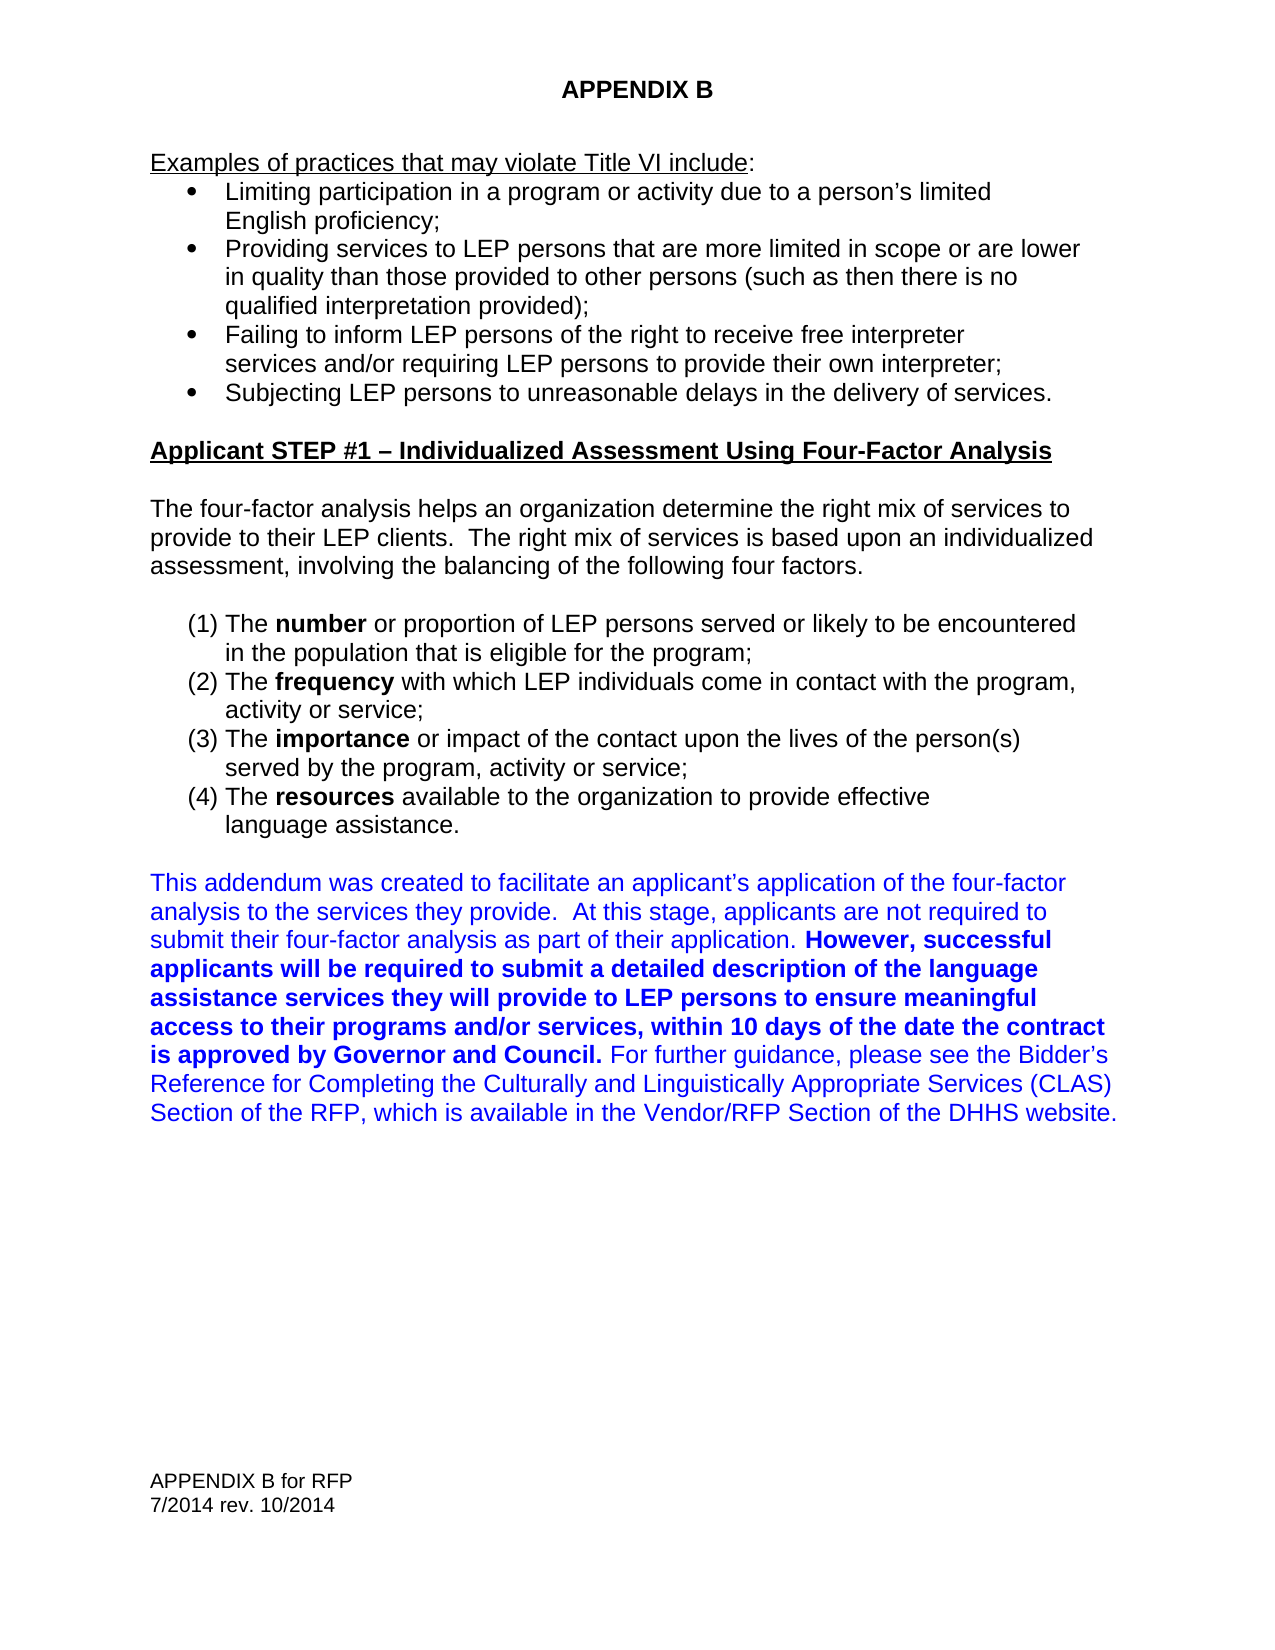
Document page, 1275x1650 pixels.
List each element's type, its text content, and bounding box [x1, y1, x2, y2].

list Subjecting LEP persons to unreasonable delays in the delivery of services. [187, 377, 1137, 408]
list Limiting participation in a program or activity due to a person’s limited English proficiency; [187, 177, 1079, 234]
list The frequency with which LEP individuals come in contact with the program, activity or service; [187, 666, 1077, 724]
subtitle Applicant STEP #1 – Individualized Assessment Using Four-Factor Analysis [150, 436, 1137, 465]
list Failing to inform LEP persons of the right to receive free interpreter services and/or requiring LEP persons to provide their own interpreter; [187, 320, 1063, 377]
list The resources available to the organization to provide effective language assistance. [187, 781, 1039, 839]
list Providing services to LEP persons that are more limited in scope or are lower in quality than those provided to other persons (such as then there is no qualified interpretation provided); [187, 235, 1106, 319]
list The importance or impact of the contact upon the lives of the person(s) served by the program, activity or service; [187, 724, 1101, 781]
text The four-factor analysis helps an organization determine the right mix of services to provide to their LEP clients. The right mix of services is based upon an individualized assessment, involving the balancing of the following four factors. [150, 494, 1137, 580]
list The number or proportion of LEP persons served or likely to be encountered in the population that is eligible for the program; [187, 609, 1102, 666]
text Examples of practices that may violate Title VI include: [150, 148, 1137, 177]
text This addendum was created to facilitate an applicant’s application of the four-factor analysis to the services they provide. At this stage, applicants are not required to submit their four-factor analysis as part of their application. However, successful applicants will be required to submit a detailed description of the language assistance services they will provide to LEP persons to ensure meaningful access to their programs and/or services, within 10 days of the date the contract is approved by Governor and Council. For further guidance, please see the Bidder’s Reference for Completing the Culturally and Linguistically Appropriate Services (CLAS) Section of the RFP, which is available in the Vendor/RFP Section of the DHHS website. [150, 868, 1118, 1126]
